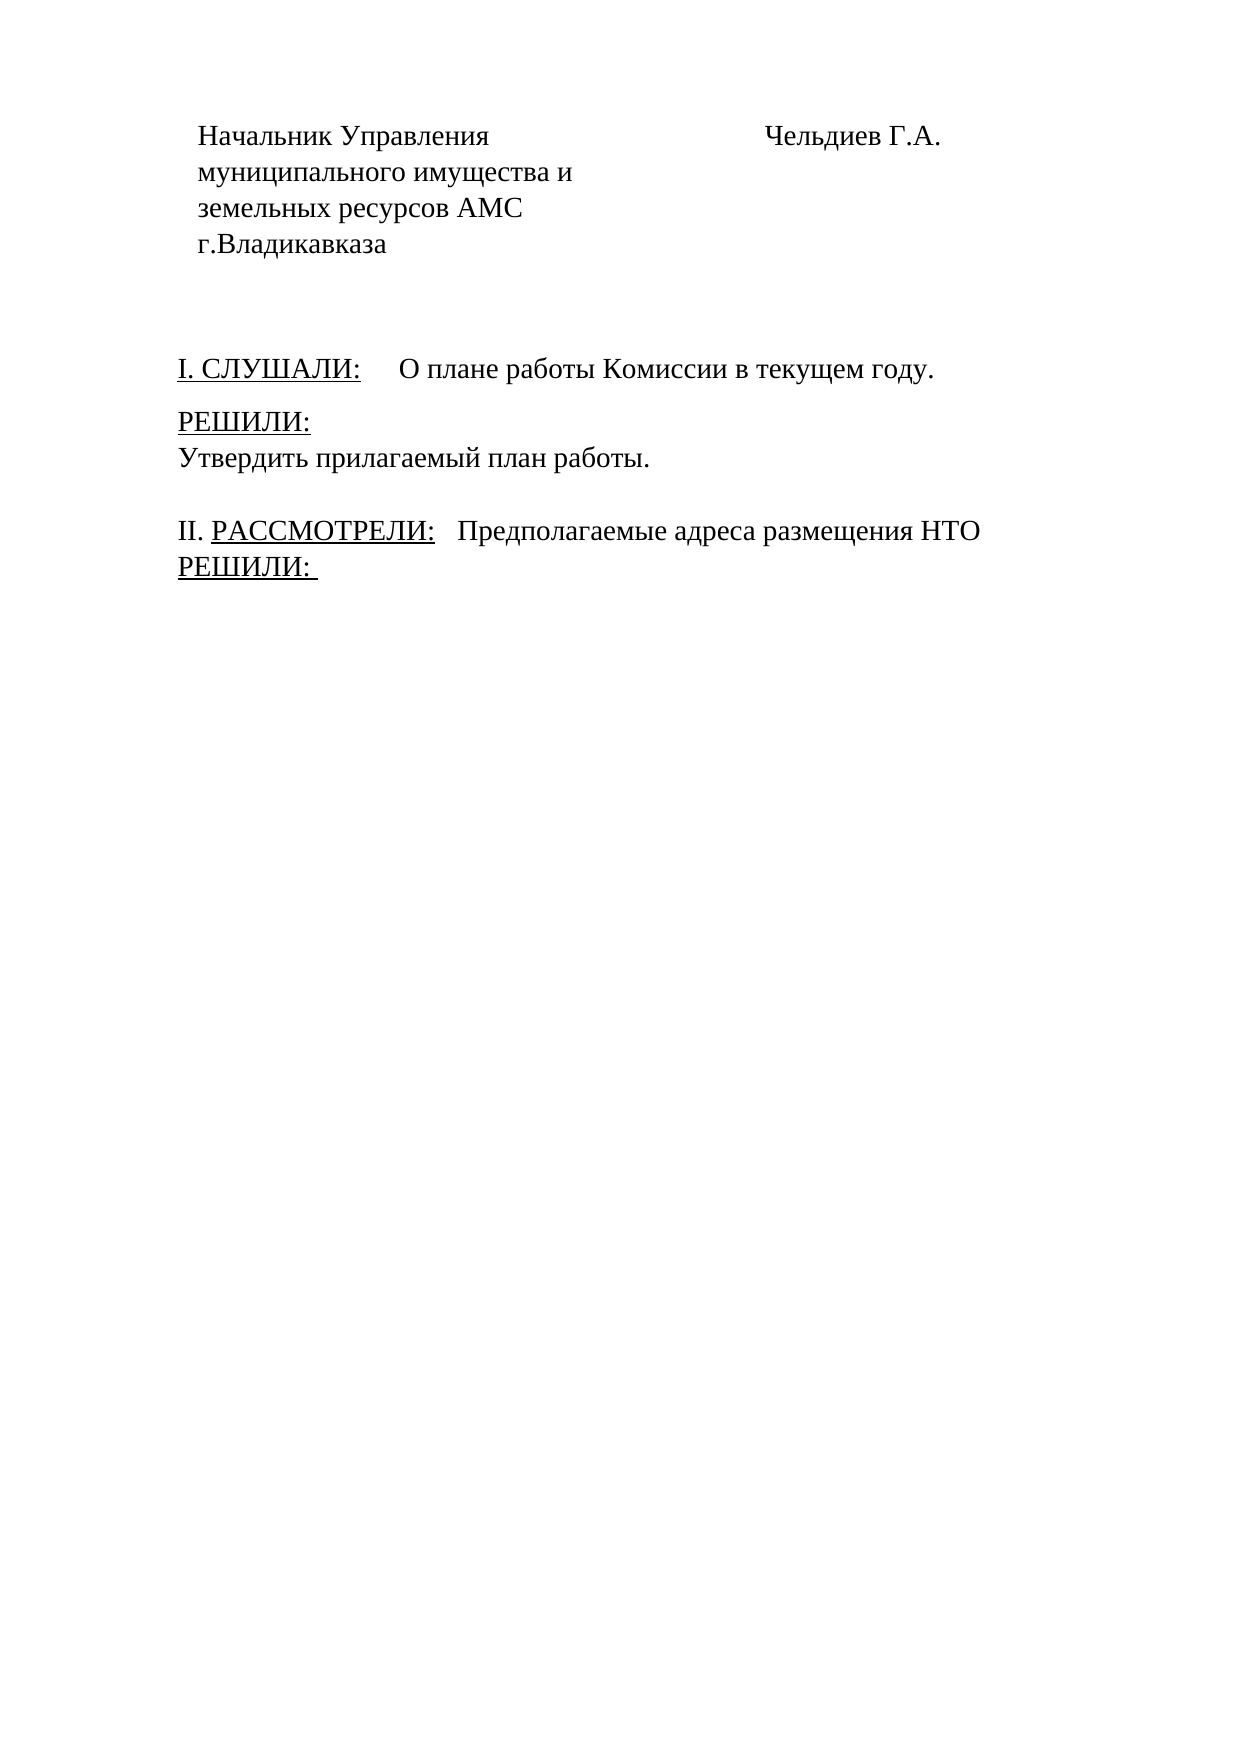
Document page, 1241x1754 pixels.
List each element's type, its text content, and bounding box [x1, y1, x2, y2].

text II. РАССМОТРЕЛИ: Предполагаемые адреса размещения НТО [177, 513, 1152, 546]
text РЕШИЛИ: [177, 549, 1152, 583]
text Утвердить прилагаемый план работы. [177, 441, 1152, 474]
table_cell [186, 118, 650, 299]
text I. СЛУШАЛИ: О плане работы Комиссии в текущем году. [177, 352, 1152, 385]
table_cell Чельдиев Г.А. [650, 118, 1056, 299]
text РЕШИЛИ: [177, 404, 1152, 438]
